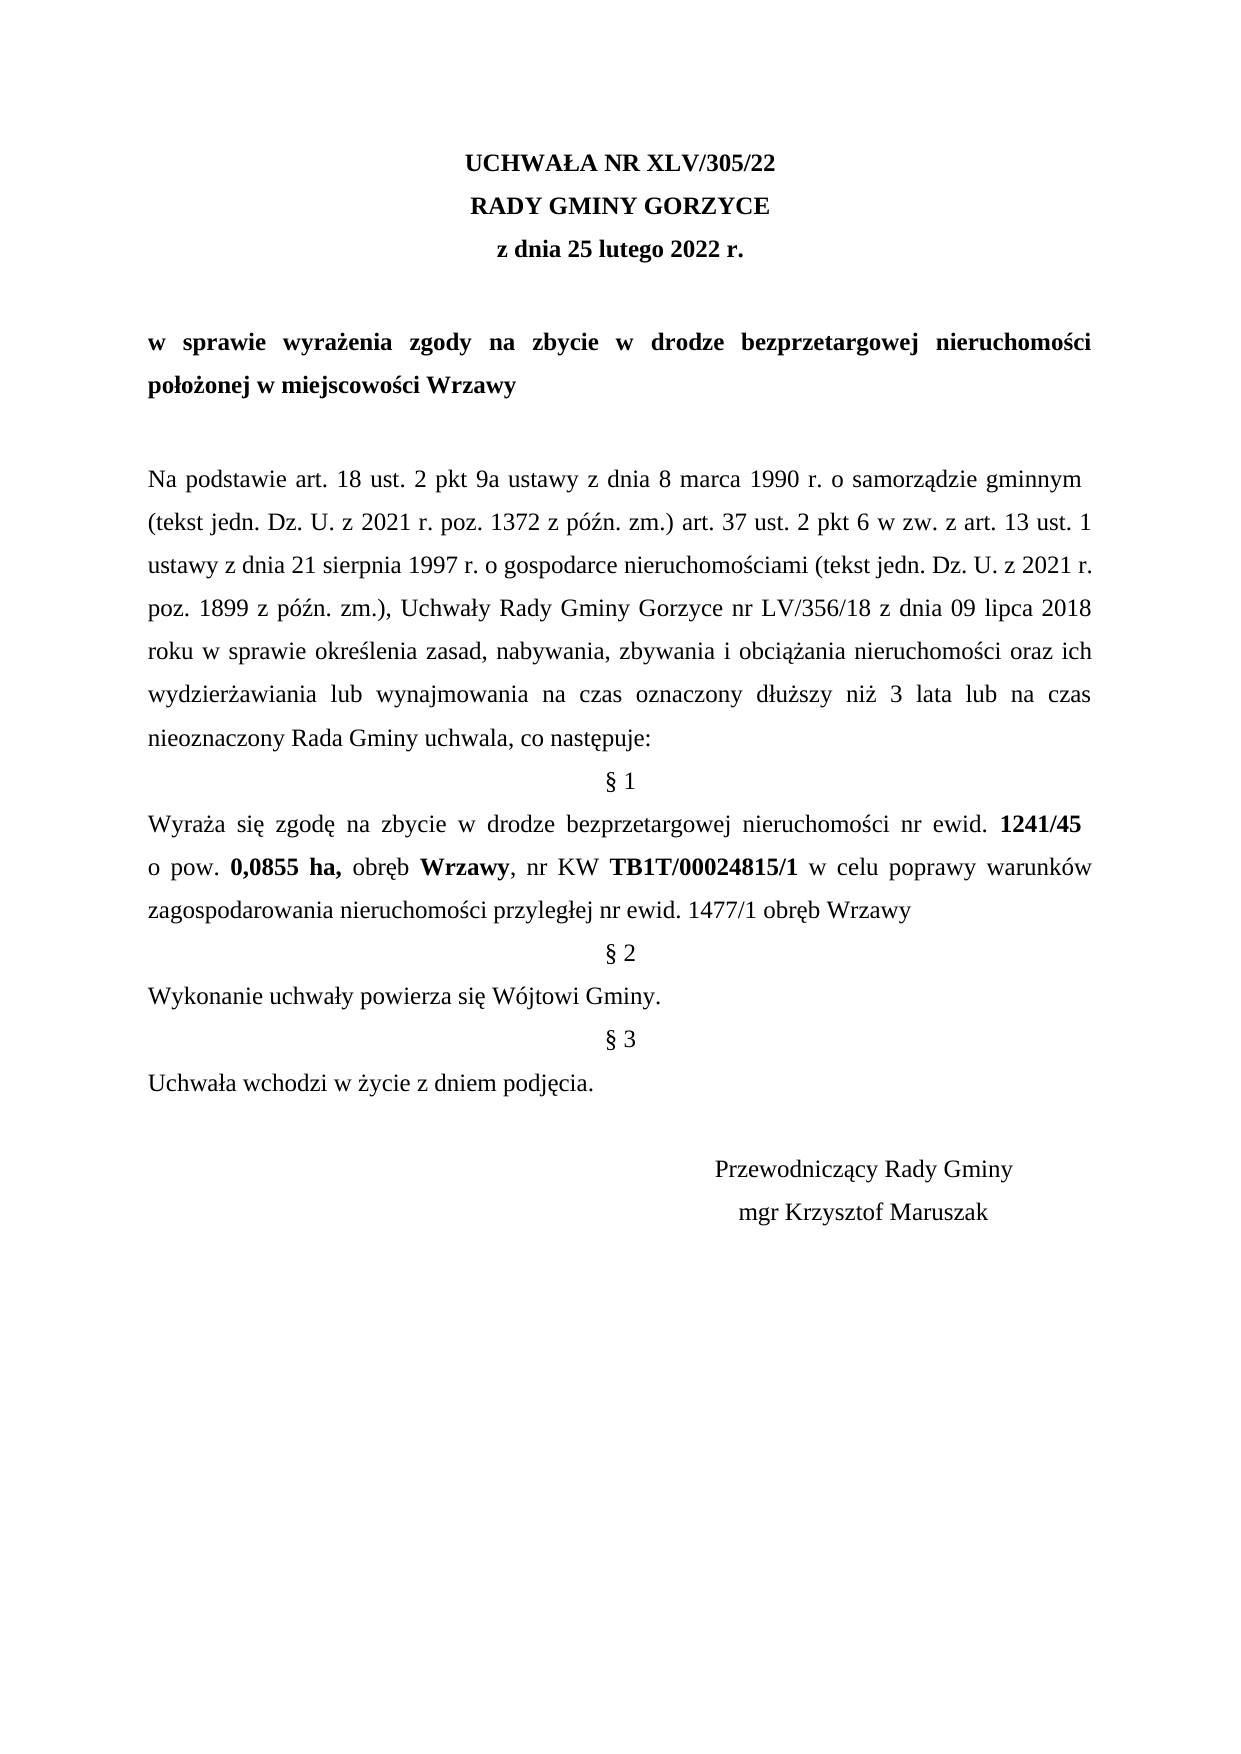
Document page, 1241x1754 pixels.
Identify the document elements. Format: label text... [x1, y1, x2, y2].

text z dnia 25 lutego 2022 r. [148, 234, 1093, 263]
text Uchwała wchodzi w życie z dniem podjęcia. [148, 1068, 1093, 1096]
text Przewodniczący Rady Gminy [635, 1154, 1093, 1183]
text RADY GMINY GORZYCE [148, 191, 1093, 219]
text § 2 [148, 938, 1093, 967]
text Na podstawie art. 18 ust. 2 pkt 9a ustawy z dnia 8 marca 1990 r. o samorządzie gminnym (tekst jedn. Dz. U. z 2021 r. poz. 1372 z późn. zm.) art. 37 ust. 2 pkt 6 w zw. z art. 13 ust. 1 ustawy z dnia 21 sierpnia 1997 r. o gospodarce nieruchomościami (tekst jedn. Dz. U. z 2021 r. poz. 1899 z późn. zm.), Uchwały Rady Gminy Gorzyce nr LV/356/18 z dnia 09 lipca 2018 roku w sprawie określenia zasad, nabywania, zbywania i obciążania nieruchomości oraz ich wydzierżawiania lub wynajmowania na czas oznaczony dłuższy niż 3 lata lub na czas nieoznaczony Rada Gminy uchwala, co następuje: [148, 464, 1093, 751]
text § 3 [148, 1024, 1093, 1053]
text Wykonanie uchwały powierza się Wójtowi Gminy. [148, 981, 1093, 1010]
text mgr Krzysztof Maruszak [738, 1197, 1093, 1226]
text § 1 [148, 766, 1093, 794]
text w sprawie wyrażenia zgody na zbycie w drodze bezprzetargowej nieruchomości położonej w miejscowości Wrzawy [148, 327, 1093, 399]
text UCHWAŁA NR XLV/305/22 [148, 148, 1093, 176]
text Wyraża się zgodę na zbycie w drodze bezprzetargowej nieruchomości nr ewid. 1241/45 o pow. 0,0855 ha, obręb Wrzawy, nr KW TB1T/00024815/1 w celu poprawy warunków zagospodarowania nieruchomości przyległej nr ewid. 1477/1 obręb Wrzawy [148, 809, 1093, 924]
